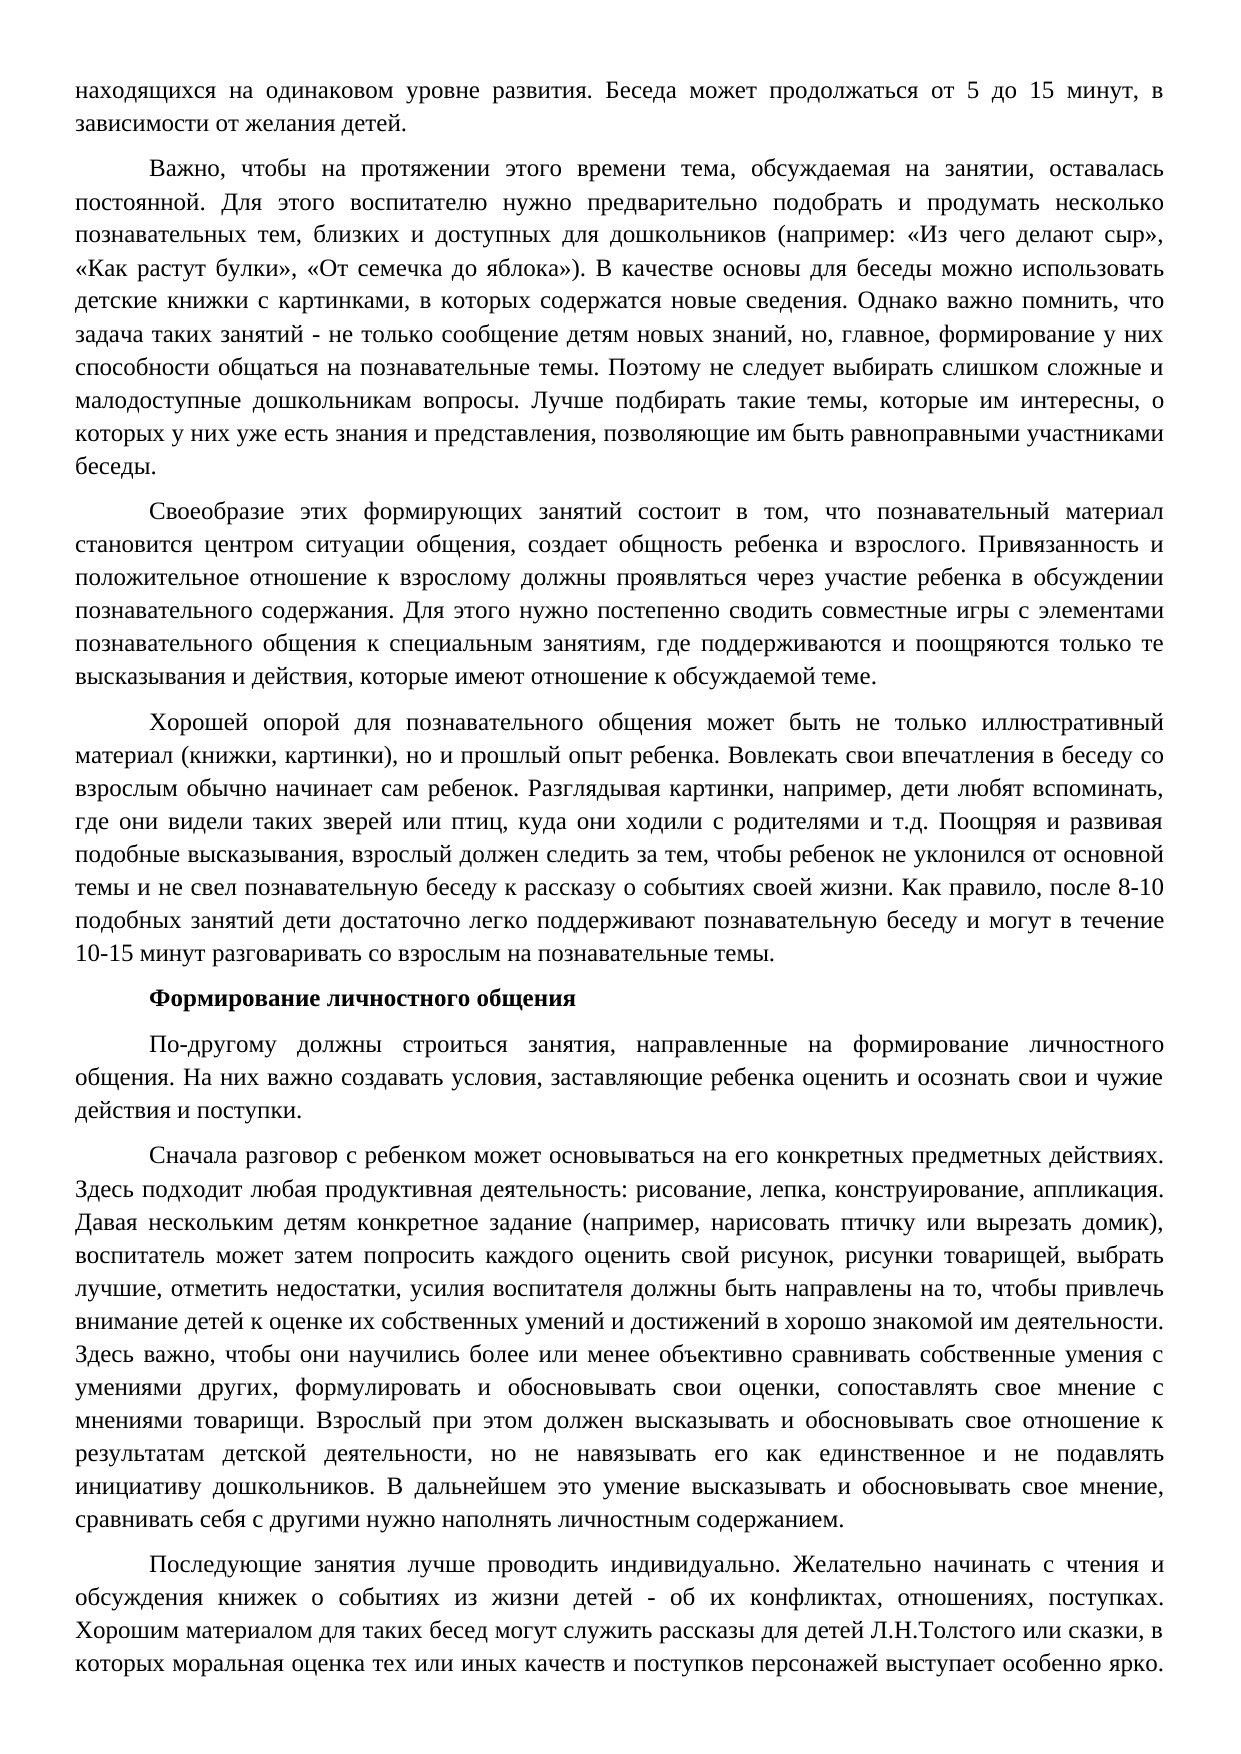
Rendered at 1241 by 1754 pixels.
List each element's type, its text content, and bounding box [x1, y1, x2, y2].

text Важно, чтобы на протяжении этого времени тема, обсуждаемая на занятии, оставалась постоянной. Для этого воспитателю нужно предварительно подобрать и продумать несколько познавательных тем, близких и доступных для дошкольников (например: «Из чего делают сыр», «Как растут булки», «От семечка до яблока»). В качестве основы для беседы можно использовать детские книжки с картинками, в которых содержатся новые сведения. Однако важно помнить, что задача таких занятий - не только сообщение детям новых знаний, но, главное, формирование у них способности общаться на познавательные темы. Поэтому не следует выбирать слишком сложные и малодоступные дошкольникам вопросы. Лучше подбирать такие темы, которые им интересны, о которых у них уже есть знания и представления, позволяющие им быть равноправными участниками беседы. [75, 153, 1165, 479]
text По-другому должны строиться занятия, направленные на формирование личностного общения. На них важно создавать условия, заставляющие ребенка оценить и осознать свои и чужие действия и поступки. [75, 1029, 1165, 1124]
text Своеобразие этих формирующих занятий состоит в том, что познавательный материал становится центром ситуации общения, создает общность ребенка и взрослого. Привязанность и положительное отношение к взрослому должны проявляться через участие ребенка в обсуждении познавательного содержания. Для этого нужно постепенно сводить совместные игры с элементами познавательного общения к специальным занятиям, где поддерживаются и поощряются только те высказывания и действия, которые имеют отношение к обсуждаемой теме. [75, 496, 1165, 690]
subtitle Формирование личностного общения [75, 983, 1165, 1012]
text Хорошей опорой для познавательного общения может быть не только иллюстративный материал (книжки, картинки), но и прошлый опыт ребенка. Вовлекать свои впечатления в беседу со взрослым обычно начинает сам ребенок. Разглядывая картинки, например, дети любят вспоминать, где они видели таких зверей или птиц, куда они ходили с родителями и т.д. Поощряя и развивая подобные высказывания, взрослый должен следить за тем, чтобы ребенок не уклонился от основной темы и не свел познавательную беседу к рассказу о событиях своей жизни. Как правило, после 8-10 подобных занятий дети достаточно легко поддерживают познавательную беседу и могут в течение 10-15 минут разговаривать со взрослым на познавательные темы. [75, 707, 1165, 967]
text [75, 1549, 1165, 1677]
text Сначала разговор с ребенком может основываться на его конкретных предметных действиях. Здесь подходит любая продуктивная деятельность: рисование, лепка, конструирование, аппликация. Давая нескольким детям конкретное задание (например, нарисовать птичку или вырезать домик), воспитатель может затем попросить каждого оценить свой рисунок, рисунки товарищей, выбрать лучшие, отметить недостатки, усилия воспитателя должны быть направлены на то, чтобы привлечь внимание детей к оценке их собственных умений и достижений в хорошо знакомой им деятельности. Здесь важно, чтобы они научились более или менее объективно сравнивать собственные умения с умениями других, формулировать и обосновывать свои оценки, сопоставлять свое мнение с мнениями товарищи. Взрослый при этом должен высказывать и обосновывать свое отношение к результатам детской деятельности, но не навязывать его как единственное и не подавлять инициативу дошкольников. В дальнейшем это умение высказывать и обосновывать свое мнение, сравнивать себя с другими нужно наполнять личностным содержанием. [75, 1141, 1165, 1533]
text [75, 75, 1165, 137]
